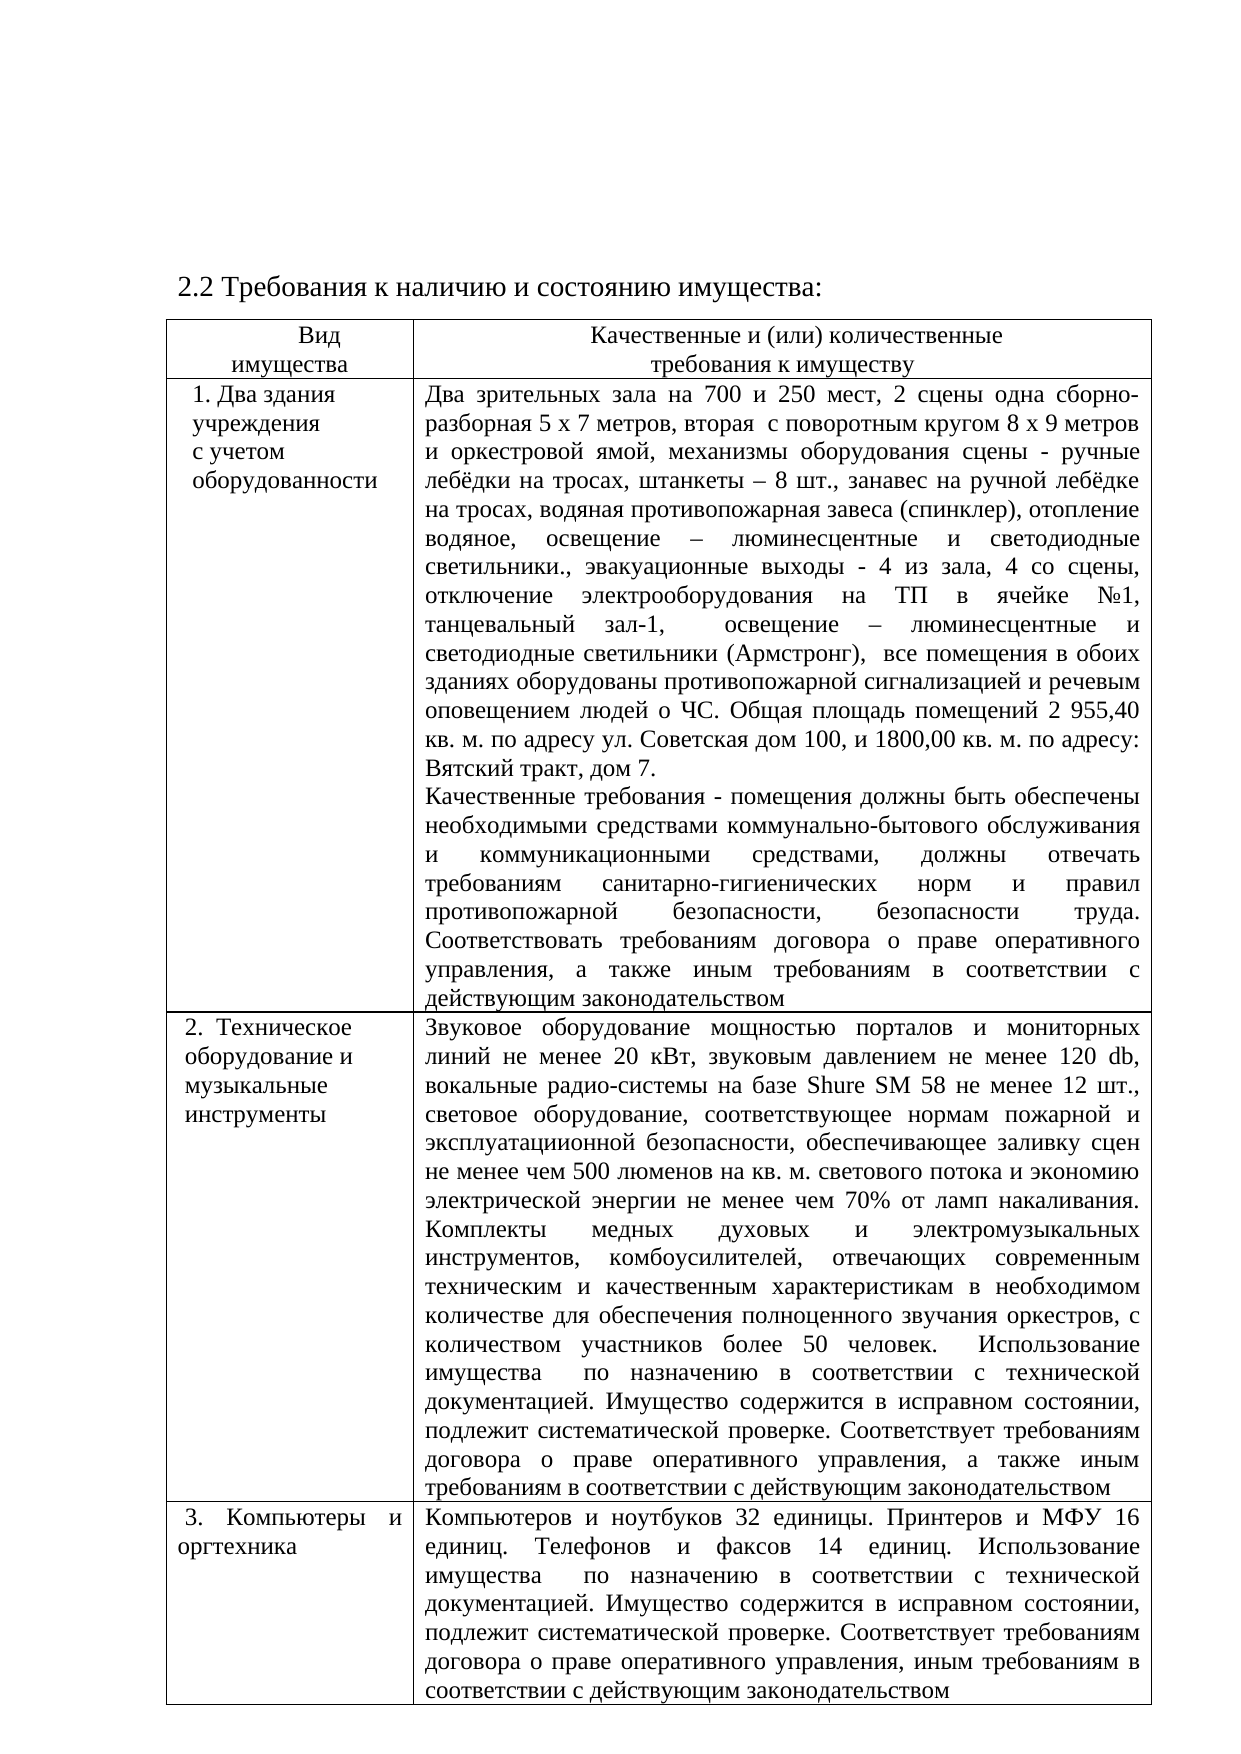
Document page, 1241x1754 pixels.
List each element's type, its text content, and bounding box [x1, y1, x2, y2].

table_cell Компьютеров и ноутбуков 32 единицы. Принтеров и МФУ 16 единиц. Телефонов и факсов 14 единиц. Использование имущества по назначению в соответствии с технической документацией. Имущество содержится в исправном состоянии, подлежит систематической проверке. Соответствует требованиям договора о праве оперативного управления, иным требованиям в соответствии с действующим законодательством [414, 1502, 1151, 1703]
table_cell 1. Два здания учреждения с учетом оборудованности [167, 379, 413, 1011]
text 2.2 Требования к наличию и состоянию имущества: [177, 269, 1152, 303]
table_header Качественные и (или) количественные требования к имуществу [414, 320, 1151, 378]
table_cell 3. Компьютеры и оргтехника [167, 1502, 413, 1703]
table_cell 2. Техническое оборудование и музыкальные инструменты [167, 1013, 413, 1501]
table_header Вид имущества [167, 320, 413, 378]
table_cell Звуковое оборудование мощностью порталов и мониторных линий не менее 20 кВт, звуковым давлением не менее 120 db, вокальные радио-системы на базе Shure SM 58 не менее 12 шт., световое оборудование, соответствующее нормам пожарной и эксплуатациионной безопасности, обеспечивающее заливку сцен не менее чем 500 люменов на кв. м. светового потока и экономию электрической энергии не менее чем 70% от ламп накаливания. Комплекты медных духовых и электромузыкальных инструментов, комбоусилителей, отвечающих современным техническим и качественным характеристикам в необходимом количестве для обеспечения полноценного звучания оркестров, с количеством участников более 50 человек. Использование имущества по назначению в соответствии с технической документацией. Имущество содержится в исправном состоянии, подлежит систематической проверке. Соответствует требованиям договора о праве оперативного управления, а также иным требованиям в соответствии с действующим законодательством [414, 1013, 1151, 1501]
table_cell Два зрительных зала на 700 и 250 мест, 2 сцены одна сборно-разборная 5 х 7 метров, вторая с поворотным кругом 8 х 9 метров и оркестровой ямой, механизмы оборудования сцены - ручные лебёдки на тросах, штанкеты – 8 шт., занавес на ручной лебёдке на тросах, водяная противопожарная завеса (спинклер), отопление водяное, освещение – люминесцентные и светодиодные светильники., эвакуационные выходы - 4 из зала, 4 со сцены, отключение электрооборудования на ТП в ячейке №1, танцевальный зал-1, освещение – люминесцентные и светодиодные светильники (Армстронг), все помещения в обоих зданиях оборудованы противопожарной сигнализацией и речевым оповещением людей о ЧС. Общая площадь помещений 2 955,40 кв. м. по адресу ул. Советская дом 100, и 1800,00 кв. м. по адресу: Вятский тракт, дом 7. Качественные требования - помещения должны быть обеспечены необходимыми средствами коммунально-бытового обслуживания и коммуникационными средствами, должны отвечать требованиям санитарно-гигиенических норм и правил противопожарной безопасности, безопасности труда. Соответствовать требованиям договора о праве оперативного управления, а также иным требованиям в соответствии с действующим законодательством [414, 379, 1151, 1011]
